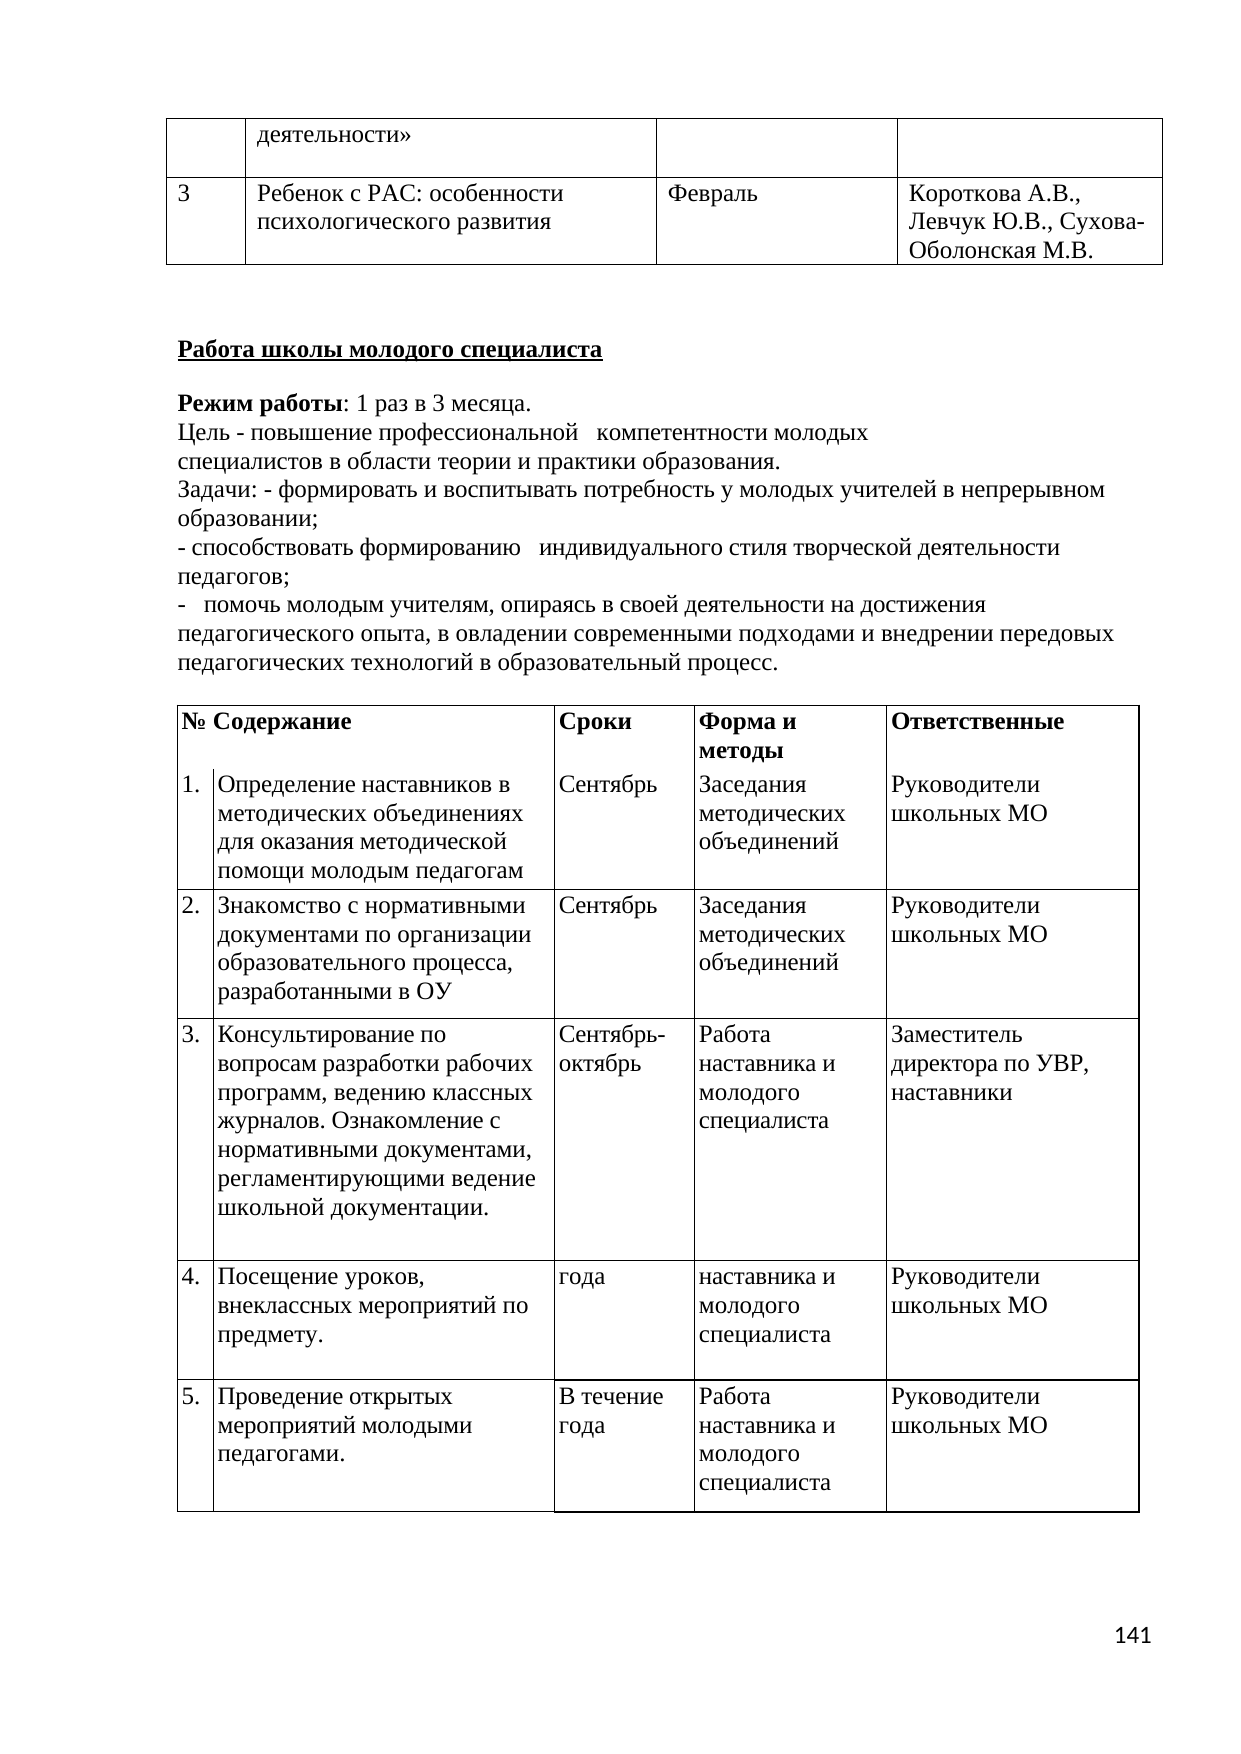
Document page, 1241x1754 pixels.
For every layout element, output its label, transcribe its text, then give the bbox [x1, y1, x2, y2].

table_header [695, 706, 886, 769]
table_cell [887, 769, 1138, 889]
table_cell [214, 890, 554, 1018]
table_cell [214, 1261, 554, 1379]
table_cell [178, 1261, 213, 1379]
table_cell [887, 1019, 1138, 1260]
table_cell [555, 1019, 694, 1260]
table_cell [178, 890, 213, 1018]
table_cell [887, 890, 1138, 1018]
text - помочь молодым учителям, опираясь в своей деятельности на достижения педагогического опыта, в овладении современными подходами и внедрении передовых педагогических технологий в образовательный процесс. [177, 589, 1152, 676]
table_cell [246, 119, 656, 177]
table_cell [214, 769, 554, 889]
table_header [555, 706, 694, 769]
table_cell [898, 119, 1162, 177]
text специалистов в области теории и практики образования. [177, 446, 1152, 474]
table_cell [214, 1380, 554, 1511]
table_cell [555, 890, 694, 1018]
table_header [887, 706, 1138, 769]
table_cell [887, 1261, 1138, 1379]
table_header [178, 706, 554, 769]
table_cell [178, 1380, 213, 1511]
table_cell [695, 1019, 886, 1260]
text Цель - повышение профессиональной компетентности молодых [177, 417, 1152, 446]
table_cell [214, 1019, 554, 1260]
text Режим работы: 1 раз в 3 месяца. [177, 388, 1152, 417]
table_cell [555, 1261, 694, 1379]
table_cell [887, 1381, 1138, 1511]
text Задачи: - формировать и воспитывать потребность у молодых учителей в непрерывном образовании; [177, 474, 1152, 532]
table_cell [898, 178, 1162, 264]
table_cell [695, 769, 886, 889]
text Работа школы молодого специалиста [177, 334, 1152, 363]
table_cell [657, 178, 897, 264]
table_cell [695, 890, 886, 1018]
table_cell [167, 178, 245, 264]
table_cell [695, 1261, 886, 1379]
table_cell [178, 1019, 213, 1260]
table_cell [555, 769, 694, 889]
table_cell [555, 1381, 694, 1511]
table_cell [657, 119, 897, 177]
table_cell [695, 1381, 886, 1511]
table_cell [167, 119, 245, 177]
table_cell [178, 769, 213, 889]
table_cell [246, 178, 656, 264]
text - способствовать формированию индивидуального стиля творческой деятельности педагогов; [177, 532, 1152, 589]
